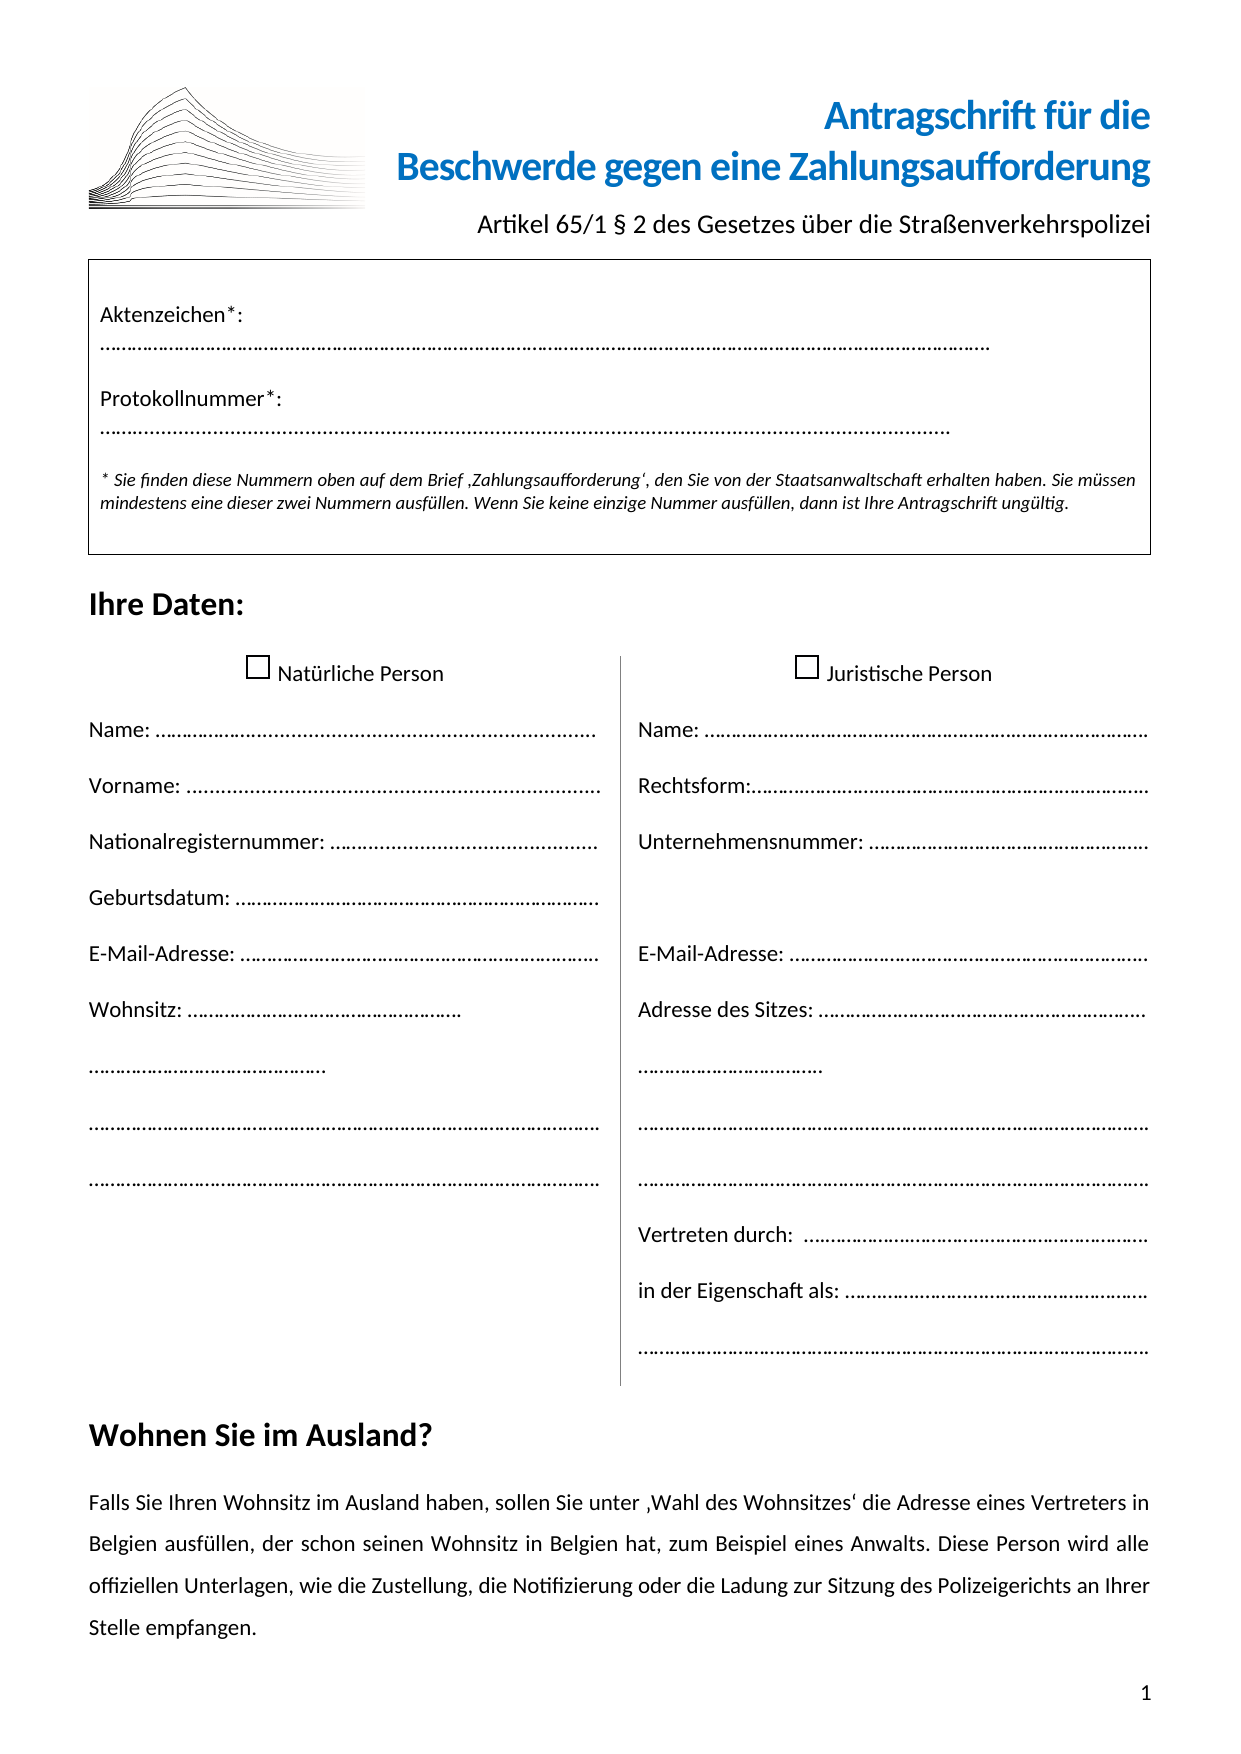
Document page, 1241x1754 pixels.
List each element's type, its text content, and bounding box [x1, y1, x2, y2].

text Antragschrift für die [366, 89, 1152, 139]
text Artikel 65/1 § 2 des Gesetzes über die Straßenverkehrspolizei [89, 207, 1152, 240]
text Beschwerde gegen eine Zahlungsaufforderung [366, 139, 1152, 190]
table_header Natürliche Person Name: ………………............................................................ Vorname: ........................................................................ Nationalregisternummer: ……......................................... Geburtsdatum: …………………………………………………………… E-Mail-Adresse: ………………………………………………………….. Wohnsitz: …………………………………………….……………………………………… ……………………………………………………………………………………. ……………………………………………………………………………………. [89, 656, 620, 1386]
text Ihre Daten: [89, 583, 1152, 624]
text Falls Sie Ihren Wohnsitz im Ausland haben, sollen Sie unter ‚Wahl des Wohnsitzes‘ die Adresse eines Vertreters in Belgien ausfüllen, der schon seinen Wohnsitz in Belgien hat, zum Beispiel eines Anwalts. Diese Person wird alle offiziellen Unterlagen, wie die Zustellung, die Notifizierung oder die Ladung zur Sitzung des Polizeigerichts an Ihrer Stelle empfangen. [89, 1488, 1152, 1642]
table_header Juristische Person Name: ……………………………….………………….……………………. Rechtsform:……….…….……..………………………………………….. Unternehmensnummer: …………………………………………….. E-Mail-Adresse: ………………………………………………………….. Adresse des Sitzes: ……………………………………………………..…………………………….. ……………………………………………………………………………………. ……………………………………………………………………………………. Vertreten durch: ….…………….…………..…………………………. in der Eigenschaft als: …….…….………...…………………………. ……………………………………………………………………………………. [621, 656, 1152, 1386]
text Wohnen Sie im Ausland? [89, 1414, 1152, 1455]
picture [88, 87, 366, 209]
table_header Aktenzeichen*: ……………………………………………………………………………………………………………………………………………………. Protokollnummer*: …….............................................................................................................................................. * Sie finden diese Nummern oben auf dem Brief ,Zahlungsaufforderung‘, den Sie von der Staatsanwaltschaft erhalten haben. Sie müssen mindestens eine dieser zwei Nummern ausfüllen. Wenn Sie keine einzige Nummer ausfüllen, dann ist Ihre Antragschrift ungültig. [89, 260, 1150, 554]
